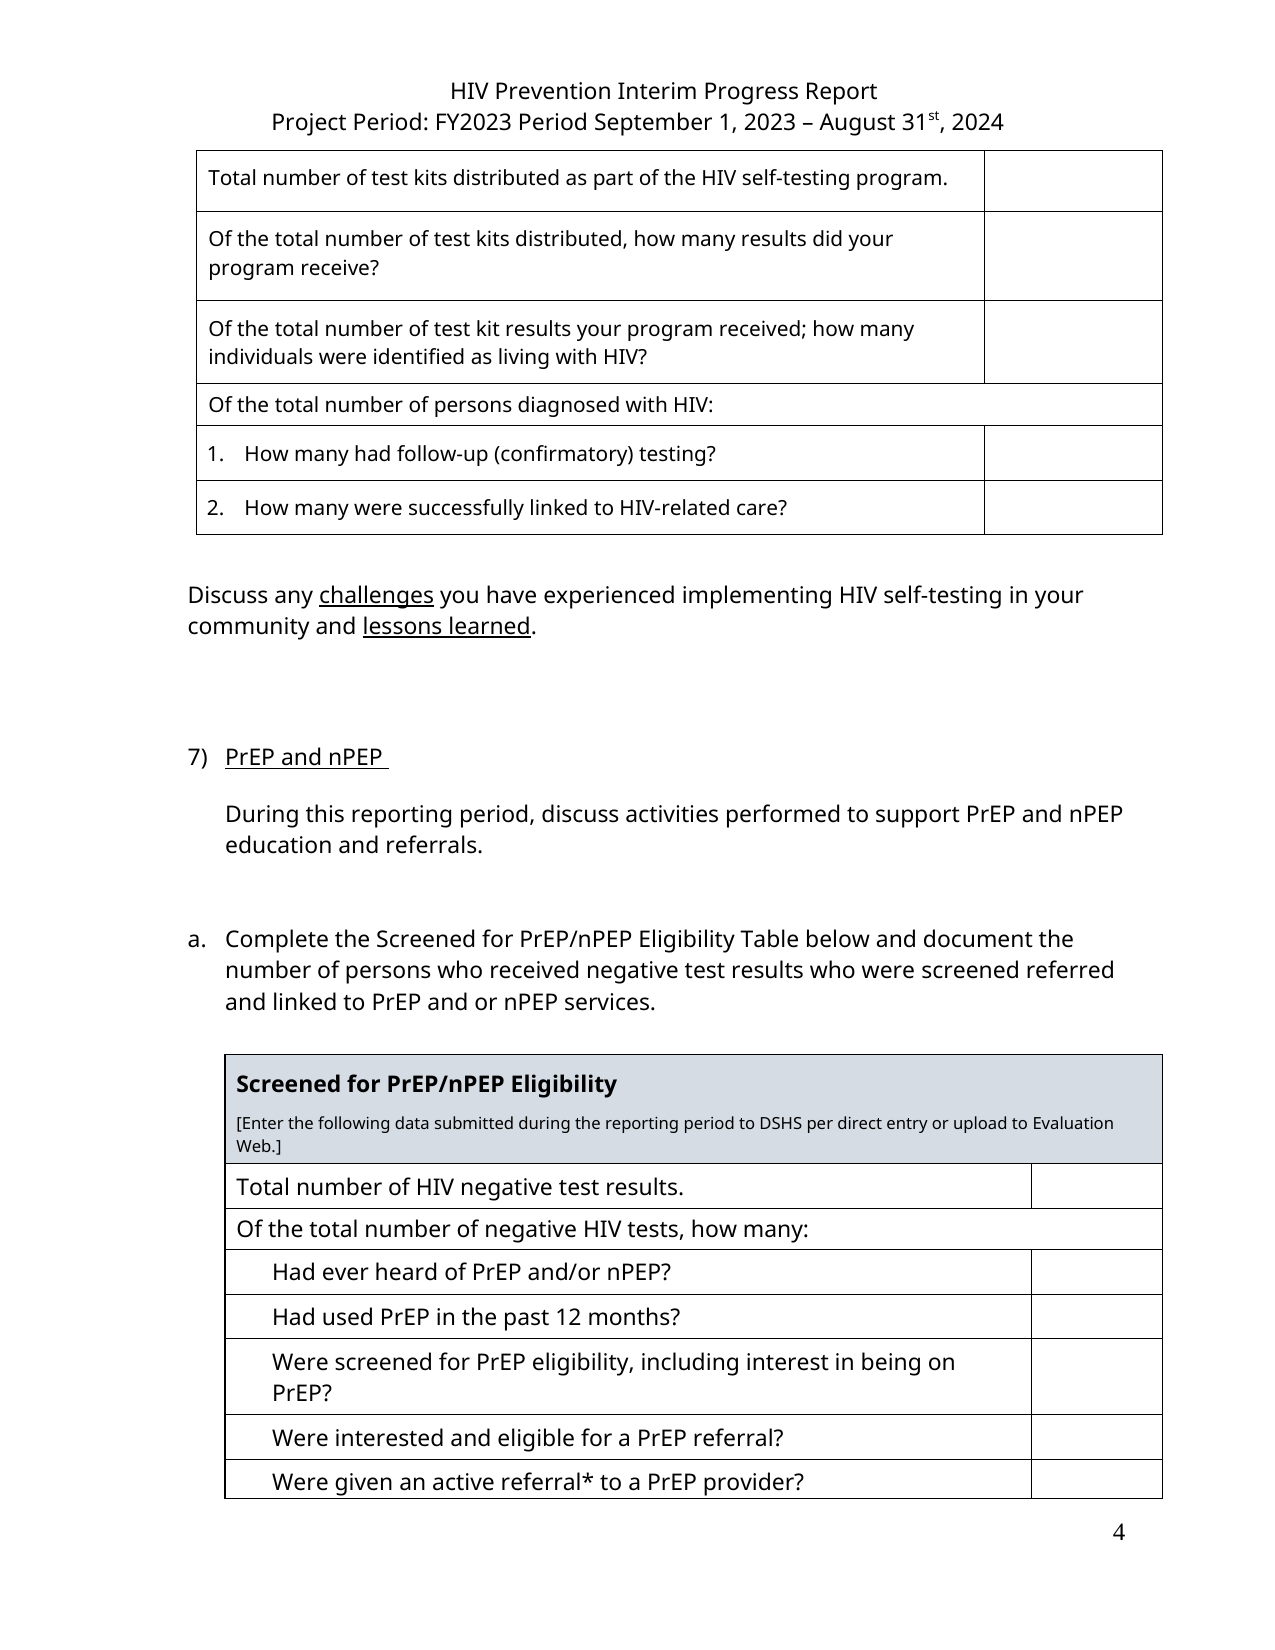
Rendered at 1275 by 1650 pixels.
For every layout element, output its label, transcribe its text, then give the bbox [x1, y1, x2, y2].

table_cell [226, 1460, 1031, 1498]
table_cell Of the total number of persons diagnosed with HIV: [197, 384, 1162, 425]
table_cell Were interested and eligible for a PrEP referral? [226, 1415, 1031, 1459]
list PrEP and nPEP [187, 741, 1134, 773]
table_cell [1032, 1339, 1162, 1414]
table_cell Were screened for PrEP eligibility, including interest in being on PrEP? [226, 1339, 1031, 1414]
table_header Screened for PrEP/nPEP Eligibility [Enter the following data submitted during the reporting period to DSHS per direct entry or upload to Evaluation Web.] [226, 1055, 1162, 1163]
table_cell [1032, 1460, 1162, 1498]
table_cell Total number of test kits distributed as part of the HIV self-testing program. [197, 151, 984, 211]
table_cell How many were successfully linked to HIV-related care? [197, 481, 984, 534]
table_cell Of the total number of test kit results your program received; how many individuals were identified as living with HIV? [197, 301, 984, 383]
table_cell [1032, 1415, 1162, 1459]
table_cell Had used PrEP in the past 12 months? [226, 1295, 1031, 1338]
table_cell Of the total number of negative HIV tests, how many: [226, 1209, 1162, 1249]
table_cell [985, 301, 1162, 383]
table_cell [1032, 1250, 1162, 1293]
table_cell [1032, 1164, 1162, 1208]
table_cell [985, 212, 1162, 300]
list During this reporting period, discuss activities performed to support PrEP and nPEP education and referrals. [225, 798, 1125, 861]
table_cell [1032, 1295, 1162, 1338]
table_cell [985, 151, 1162, 211]
table_cell [985, 481, 1162, 534]
table_cell Had ever heard of PrEP and/or nPEP? [226, 1250, 1031, 1293]
table_cell Of the total number of test kits distributed, how many results did your program receive? [197, 212, 984, 300]
table_cell How many had follow-up (confirmatory) testing? [197, 426, 984, 479]
table_cell [985, 426, 1162, 479]
list Complete the Screened for PrEP/nPEP Eligibility Table below and document the number of persons who received negative test results who were screened referred and linked to PrEP and or nPEP services. [187, 923, 1125, 1017]
table_cell Total number of HIV negative test results. [226, 1164, 1031, 1208]
text Discuss any challenges you have experienced implementing HIV self-testing in your community and lessons learned. [187, 579, 1125, 641]
